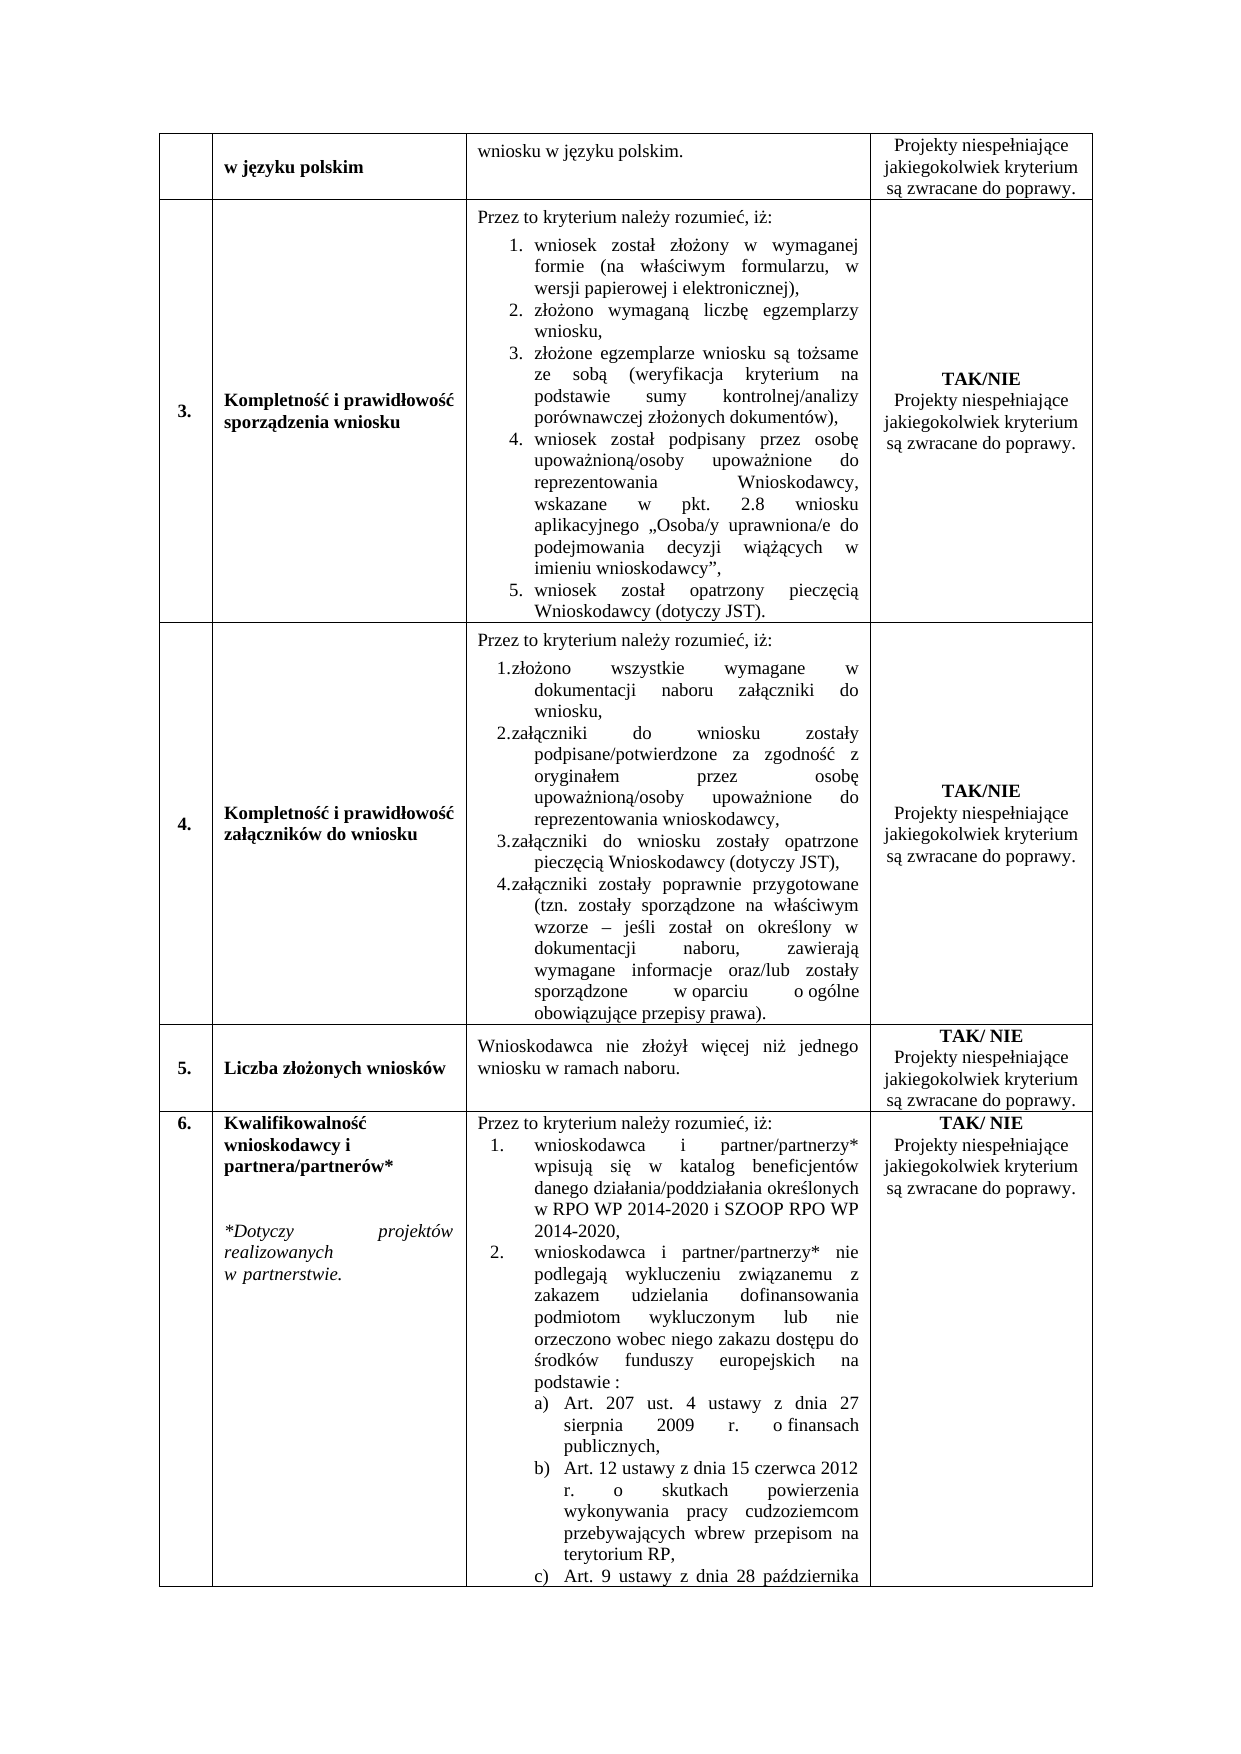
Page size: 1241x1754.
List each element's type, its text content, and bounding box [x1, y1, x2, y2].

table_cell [467, 134, 870, 199]
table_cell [871, 134, 1092, 199]
table_cell Liczba złożonych wniosków [213, 1025, 466, 1111]
table_cell 2. [160, 134, 212, 199]
table_cell TAK/NIE Projekty niespełniające jakiegokolwiek kryterium są zwracane do poprawy. [871, 200, 1092, 622]
table_cell TAK/NIE Projekty niespełniające jakiegokolwiek kryterium są zwracane do poprawy. [871, 623, 1092, 1023]
table_cell 6. [160, 1112, 212, 1586]
table_cell 4. [160, 623, 212, 1023]
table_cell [467, 1112, 870, 1586]
table_cell Kompletność i prawidłowość sporządzenia wniosku [213, 200, 466, 622]
table_cell Wnioskodawca nie złożył więcej niż jednego wniosku w ramach naboru. [467, 1025, 870, 1111]
table_cell Przez to kryterium należy rozumieć, iż: złożono wszystkie wymagane w dokumentacji naboru załączniki do wniosku, załączniki do wniosku zostały podpisane/potwierdzone za zgodność z oryginałem przez osobę upoważnioną/osoby upoważnione do reprezentowania wnioskodawcy, załączniki do wniosku zostały opatrzone pieczęcią Wnioskodawcy (dotyczy JST), załączniki zostały poprawnie przygotowane (tzn. zostały sporządzone na właściwym wzorze – jeśli został on określony w dokumentacji naboru, zawierają wymagane informacje oraz/lub zostały sporządzone w oparciu o ogólne obowiązujące przepisy prawa). [467, 623, 870, 1023]
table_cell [871, 1112, 1092, 1586]
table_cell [213, 1112, 466, 1586]
table_cell 5. [160, 1025, 212, 1111]
table_cell Kompletność i prawidłowość załączników do wniosku [213, 623, 466, 1023]
table_cell 3. [160, 200, 212, 622]
table_cell Przez to kryterium należy rozumieć, iż: wniosek został złożony w wymaganej formie (na właściwym formularzu, w wersji papierowej i elektronicznej), złożono wymaganą liczbę egzemplarzy wniosku, złożone egzemplarze wniosku są tożsame ze sobą (weryfikacja kryterium na podstawie sumy kontrolnej/analizy porównawczej złożonych dokumentów), wniosek został podpisany przez osobę upoważnioną/osoby upoważnione do reprezentowania Wnioskodawcy, wskazane w pkt. 2.8 wniosku aplikacyjnego „Osoba/y uprawniona/e do podejmowania decyzji wiążących w imieniu wnioskodawcy”, wniosek został opatrzony pieczęcią Wnioskodawcy (dotyczy JST). [467, 200, 870, 622]
table_cell TAK/ NIE Projekty niespełniające jakiegokolwiek kryterium są zwracane do poprawy. [871, 1025, 1092, 1111]
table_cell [213, 134, 466, 199]
